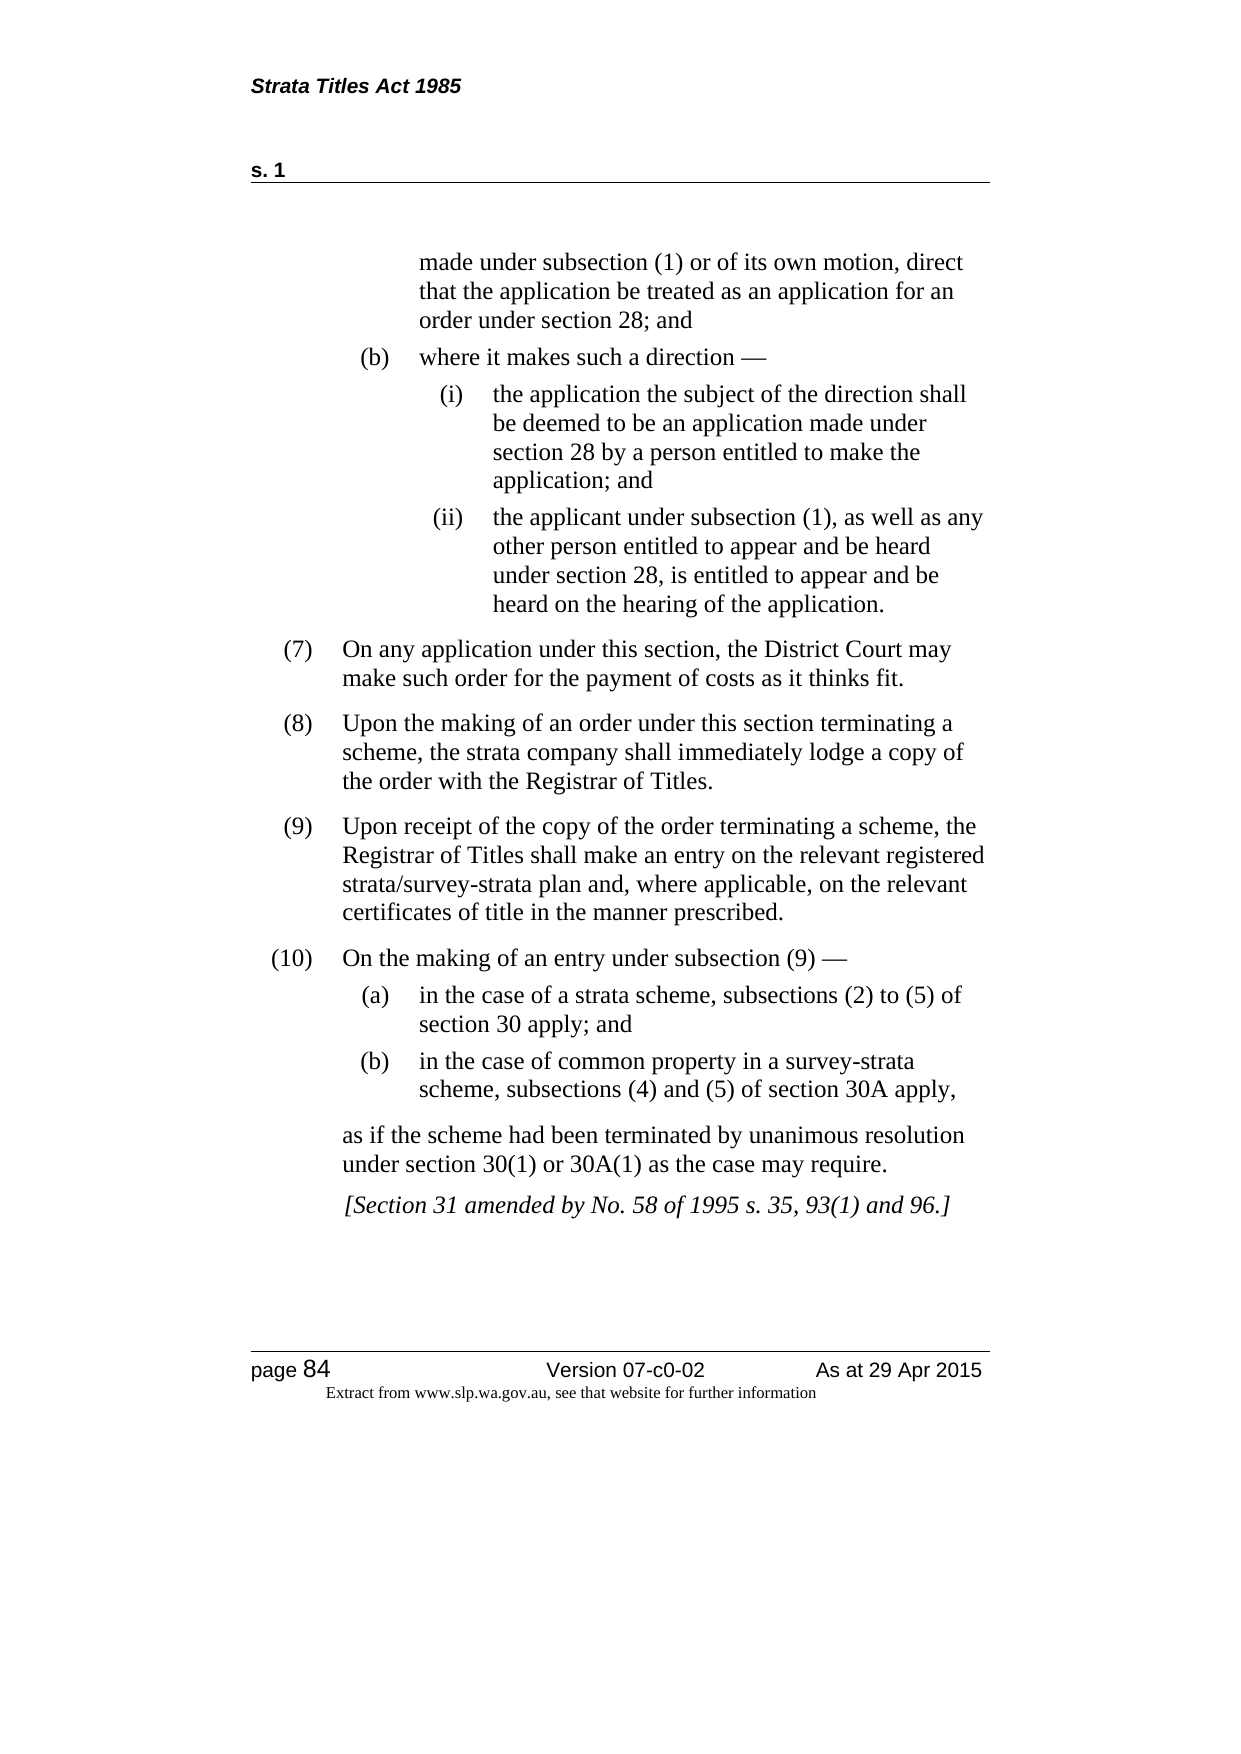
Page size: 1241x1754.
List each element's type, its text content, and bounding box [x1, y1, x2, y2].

text (ii) the applicant under subsection (1), as well as any other person entitled to appear and be heard under section 28, is entitled to appear and be heard on the hearing of the application. [251, 502, 990, 617]
text (a) in the case of a strata scheme, subsections (2) to (5) of section 30 apply; and [251, 980, 990, 1037]
text (8) Upon the making of an order under this section terminating a scheme, the strata company shall immediately lodge a copy of the order with the Registrar of Titles. [251, 708, 990, 794]
text (b) in the case of common property in a survey-strata scheme, subsections (4) and (5) of section 30A apply, [251, 1046, 990, 1103]
text (i) the application the subject of the direction shall be deemed to be an application made under section 28 by a person entitled to make the application; and [251, 379, 990, 494]
text (10) On the making of an entry under subsection (9) — [251, 943, 990, 972]
text (b) where it makes such a direction — [251, 342, 990, 371]
text (9) Upon receipt of the copy of the order terminating a scheme, the Registrar of Titles shall make an entry on the relevant registered strata/survey-strata plan and, where applicable, on the relevant certificates of title in the manner prescribed. [251, 811, 990, 926]
text (7) On any application under this section, the District Court may make such order for the payment of costs as it thinks fit. [251, 634, 990, 692]
text as if the scheme had been terminated by unanimous resolution under section 30(1) or 30A(1) as the case may require. [251, 1120, 990, 1177]
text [251, 247, 990, 334]
text [Section 31 amended by No. 58 of 1995 s. 35, 93(1) and 96.] [251, 1190, 990, 1219]
